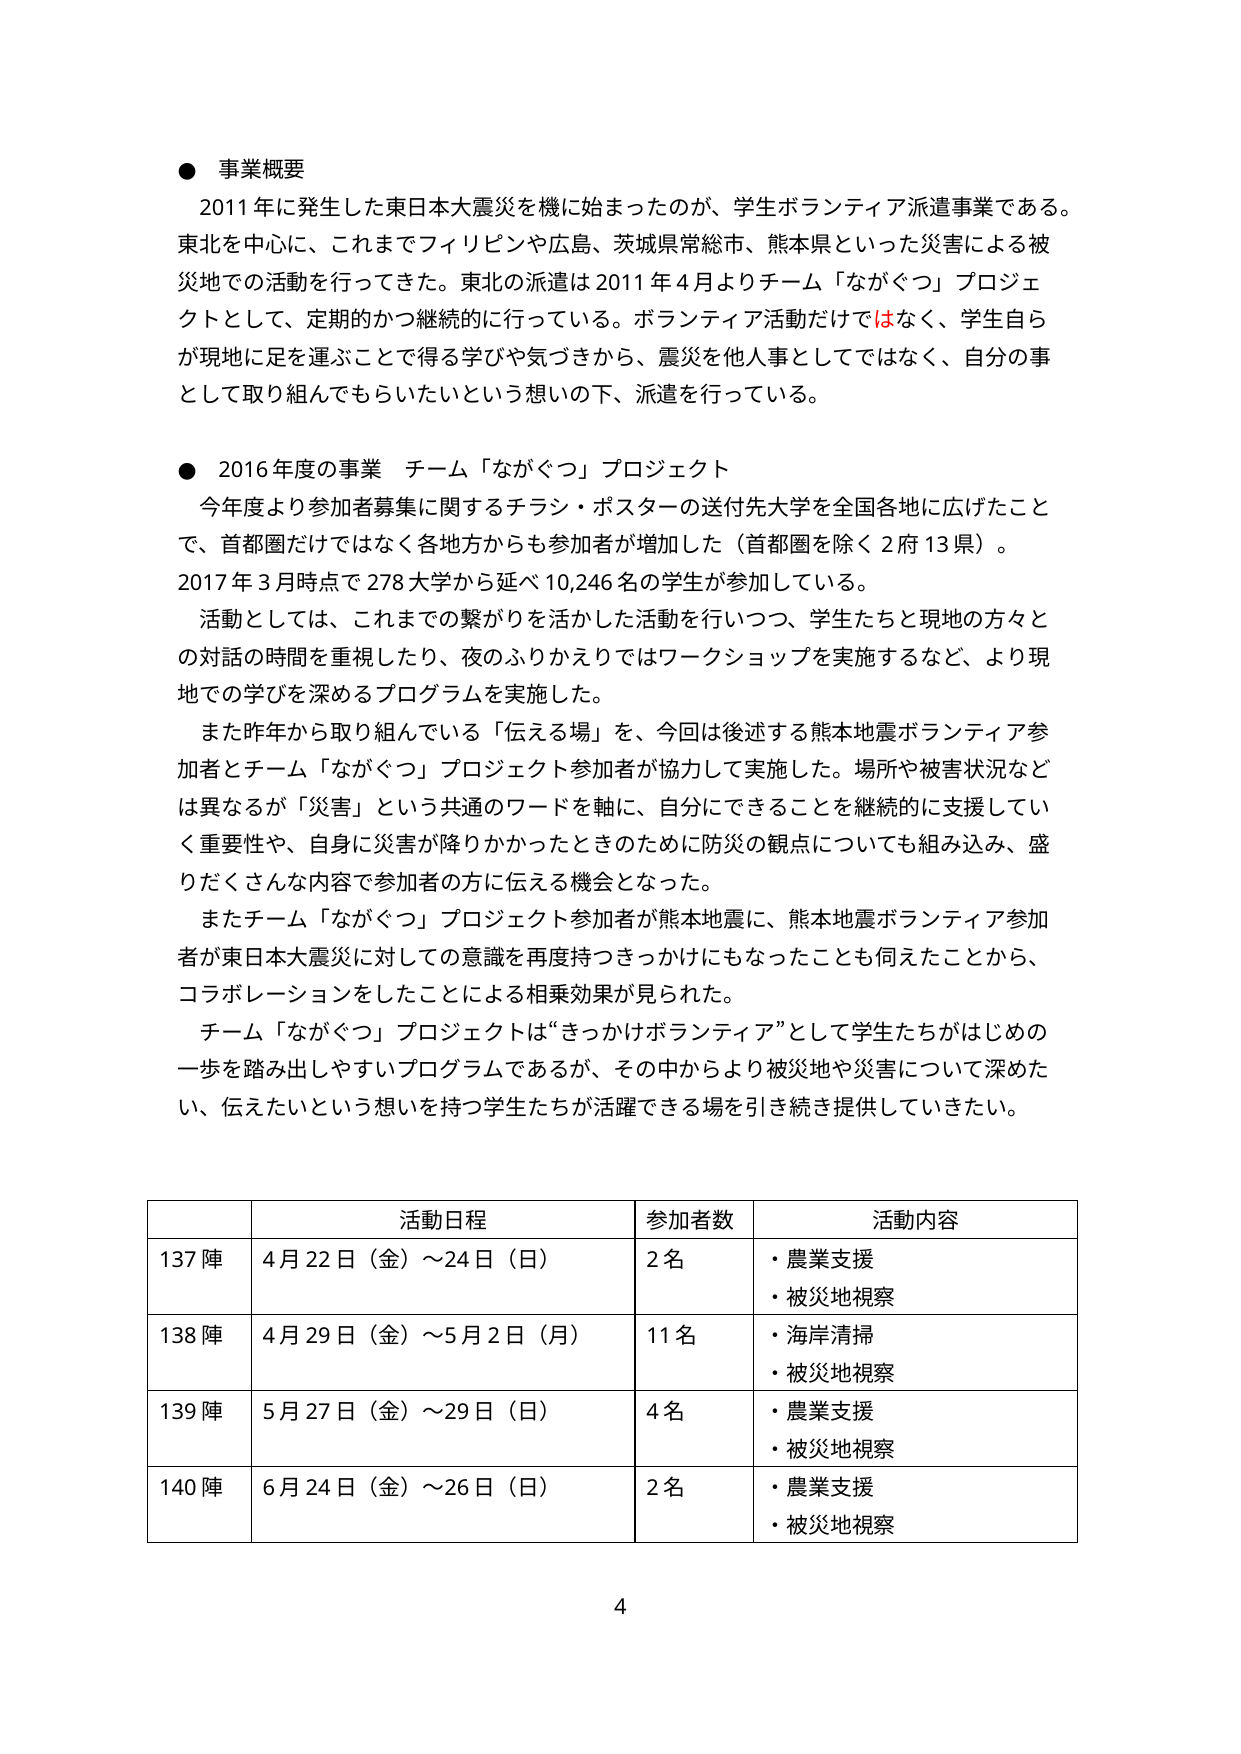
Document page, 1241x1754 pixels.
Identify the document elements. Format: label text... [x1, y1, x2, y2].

table_header 参加者数 [636, 1201, 753, 1238]
table_cell ・農業支援 ・被災地視察 [754, 1239, 1077, 1314]
text 2011年に発生した東日本大震災を機に始まったのが、学生ボランティア派遣事業である。東北を中心に、これまでフィリピンや広島、茨城県常総市、熊本県といった災害による被災地での活動を行ってきた。東北の派遣は2011年4月よりチーム「ながぐつ」プロジェクトとして、定期的かつ継続的に行っている。ボランティア活動だけではなく、学生自らが現地に足を運ぶことで得る学びや気づきから、震災を他人事としてではなく、自分の事として取り組んでもらいたいという想いの下、派遣を行っている。 [177, 187, 1063, 412]
table_cell ・海岸清掃 ・被災地視察 [754, 1315, 1077, 1390]
text チーム「ながぐつ」プロジェクトは“きっかけボランティア”として学生たちがはじめの一歩を踏み出しやすいプログラムであるが、その中からより被災地や災害について深めたい、伝えたいという想いを持つ学生たちが活躍できる場を引き続き提供していきたい。 [177, 1012, 1063, 1124]
table_cell 4月22日（金）～24日（日） [252, 1239, 634, 1314]
text またチーム「ながぐつ」プロジェクト参加者が熊本地震に、熊本地震ボランティア参加者が東日本大震災に対しての意識を再度持つきっかけにもなったことも伺えたことから、コラボレーションをしたことによる相乗効果が見られた。 [177, 899, 1063, 1012]
table_cell ・農業支援 ・被災地視察 [754, 1391, 1077, 1466]
table_cell 2名 [636, 1467, 753, 1542]
text ● 2016年度の事業 チーム「ながぐつ」プロジェクト [177, 449, 1063, 487]
table_cell 137陣 [148, 1239, 251, 1314]
table_cell 4名 [636, 1391, 753, 1466]
table_header [148, 1201, 251, 1238]
table_cell 4月29日（金）～5月2日（月） [252, 1315, 634, 1390]
text 今年度より参加者募集に関するチラシ・ポスターの送付先大学を全国各地に広げたことで、首都圏だけではなく各地方からも参加者が増加した（首都圏を除く2府13県）。2017年3月時点で278大学から延べ10,246名の学生が参加している。 [177, 487, 1063, 599]
table_cell 139陣 [148, 1391, 251, 1466]
table_cell 11名 [636, 1315, 753, 1390]
table_cell 140陣 [148, 1467, 251, 1542]
text また昨年から取り組んでいる「伝える場」を、今回は後述する熊本地震ボランティア参加者とチーム「ながぐつ」プロジェクト参加者が協力して実施した。場所や被害状況などは異なるが「災害」という共通のワードを軸に、自分にできることを継続的に支援していく重要性や、自身に災害が降りかかったときのために防災の観点についても組み込み、盛りだくさんな内容で参加者の方に伝える機会となった。 [177, 712, 1063, 899]
table_cell 2名 [636, 1239, 753, 1314]
table_header 活動日程 [252, 1201, 634, 1238]
text ● 事業概要 [177, 149, 1063, 187]
table_header 活動内容 [754, 1201, 1077, 1238]
table_cell ・農業支援 ・被災地視察 [754, 1467, 1077, 1542]
text 活動としては、これまでの繋がりを活かした活動を行いつつ、学生たちと現地の方々との対話の時間を重視したり、夜のふりかえりではワークショップを実施するなど、より現地での学びを深めるプログラムを実施した。 [177, 599, 1063, 712]
table_cell 5月27日（金）～29日（日） [252, 1391, 634, 1466]
table_cell 138陣 [148, 1315, 251, 1390]
table_cell 6月24日（金）～26日（日） [252, 1467, 634, 1542]
